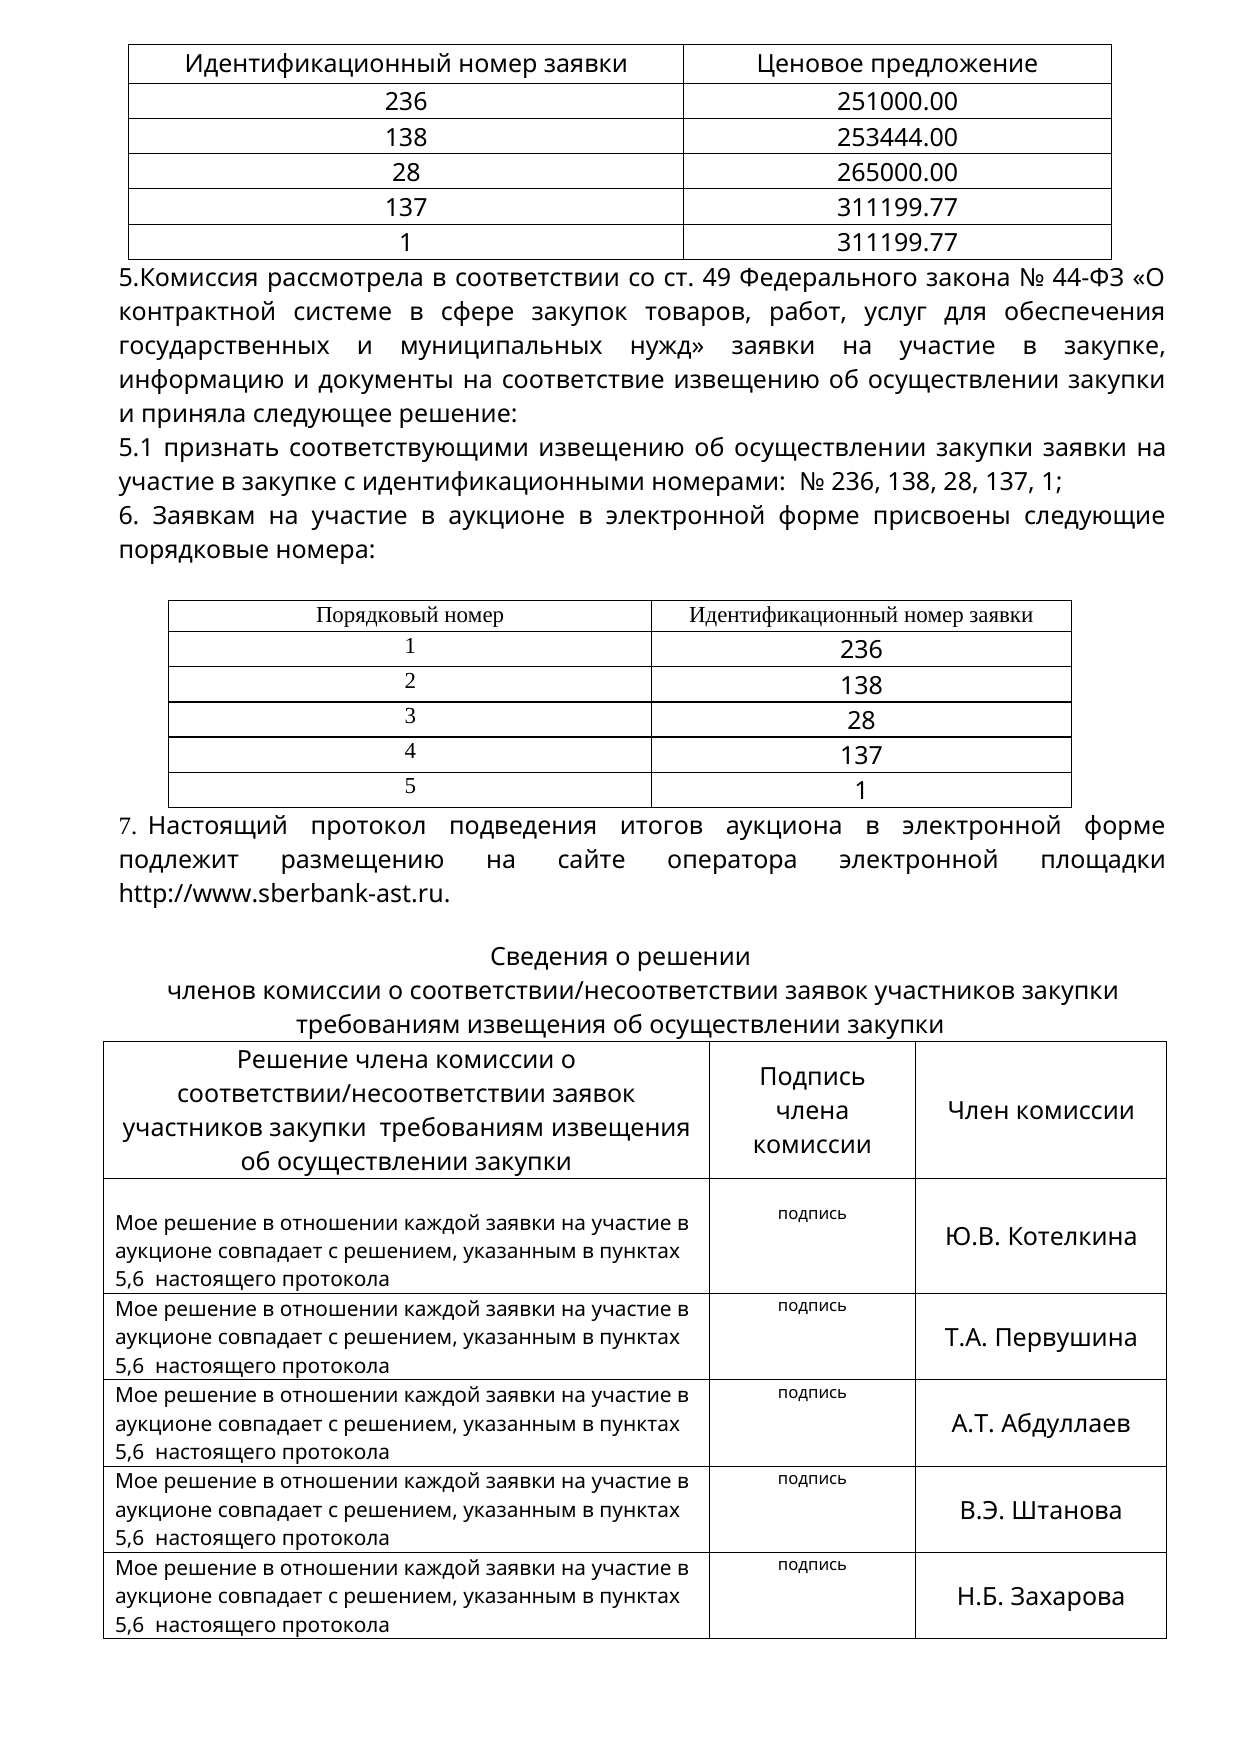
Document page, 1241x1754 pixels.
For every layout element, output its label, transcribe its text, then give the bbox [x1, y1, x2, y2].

table_cell 2 [169, 667, 651, 701]
table_cell 4 [169, 738, 651, 772]
table_cell 3 [169, 703, 651, 736]
table_cell 236 [129, 84, 683, 118]
table_header Подпись члена комиссии [710, 1042, 915, 1178]
table_cell 265000.00 [684, 154, 1111, 188]
table_cell подпись [710, 1553, 915, 1638]
table_cell 138 [129, 119, 683, 153]
text членов комиссии о соответствии/несоответствии заявок участников закупки требованиям извещения об осуществлении закупки [74, 973, 1167, 1041]
table_cell Ю.В. Котелкина [916, 1179, 1166, 1293]
table_cell Н.Б. Захарова [916, 1553, 1166, 1638]
table_cell 1 [652, 773, 1071, 807]
table_cell Мое решение в отношении каждой заявки на участие в аукционе совпадает с решением, указанным в пунктах 5,6 настоящего протокола [104, 1179, 709, 1293]
table_cell 236 [652, 632, 1071, 666]
table_header Ценовое предложение [684, 45, 1111, 83]
table_header Член комиссии [916, 1042, 1166, 1178]
table_cell А.Т. Абдуллаев [916, 1380, 1166, 1466]
text Сведения о решении [74, 939, 1167, 973]
table_cell 311199.77 [684, 225, 1111, 258]
table_header Идентификационный номер заявки [652, 601, 1071, 631]
table_cell 1 [169, 632, 651, 666]
table_cell 137 [129, 189, 683, 223]
table_header Решение члена комиссии о соответствии/несоответствии заявок участников закупки требованиям извещения об осуществлении закупки [104, 1042, 709, 1178]
table_cell Мое решение в отношении каждой заявки на участие в аукционе совпадает с решением, указанным в пунктах 5,6 настоящего протокола [104, 1294, 709, 1379]
table_cell подпись [710, 1294, 915, 1379]
table_cell подпись [710, 1467, 915, 1552]
table_cell 5 [169, 773, 651, 807]
table_cell 1 [129, 225, 683, 258]
table_cell подпись [710, 1380, 915, 1466]
table_cell 138 [652, 667, 1071, 701]
table_cell Мое решение в отношении каждой заявки на участие в аукционе совпадает с решением, указанным в пунктах 5,6 настоящего протокола [104, 1553, 709, 1638]
table_cell 28 [652, 703, 1071, 736]
table_cell 137 [652, 738, 1071, 772]
table_cell 253444.00 [684, 119, 1111, 153]
table_header Идентификационный номер заявки [129, 45, 683, 83]
table_header Порядковый номер [169, 601, 651, 631]
table_cell В.Э. Штанова [916, 1467, 1166, 1552]
table_cell 311199.77 [684, 189, 1111, 223]
table_cell 251000.00 [684, 84, 1111, 118]
list 6. Заявкам на участие в аукционе в электронной форме присвоены следующие порядковые номера: [118, 498, 1167, 566]
table_cell 28 [129, 154, 683, 188]
table_cell Мое решение в отношении каждой заявки на участие в аукционе совпадает с решением, указанным в пунктах 5,6 настоящего протокола [104, 1467, 709, 1552]
table_cell подпись [710, 1179, 915, 1293]
text 5.1 признать соответствующими извещению об осуществлении закупки заявки на участие в закупке с идентификационными номерами: № 236, 138, 28, 137, 1; [118, 430, 1167, 498]
table_cell Т.А. Первушина [916, 1294, 1166, 1379]
table_cell Мое решение в отношении каждой заявки на участие в аукционе совпадает с решением, указанным в пунктах 5,6 настоящего протокола [104, 1380, 709, 1466]
list Настоящий протокол подведения итогов аукциона в электронной форме подлежит размещению на сайте оператора электронной площадки http://www.sberbank-ast.ru. [118, 808, 1167, 910]
text 5.Комиссия рассмотрела в соответствии со ст. 49 Федерального закона № 44-ФЗ «О контрактной системе в сфере закупок товаров, работ, услуг для обеспечения государственных и муниципальных нужд» заявки на участие в закупке, информацию и документы на соответствие извещению об осуществлении закупки и приняла следующее решение: [118, 259, 1167, 430]
